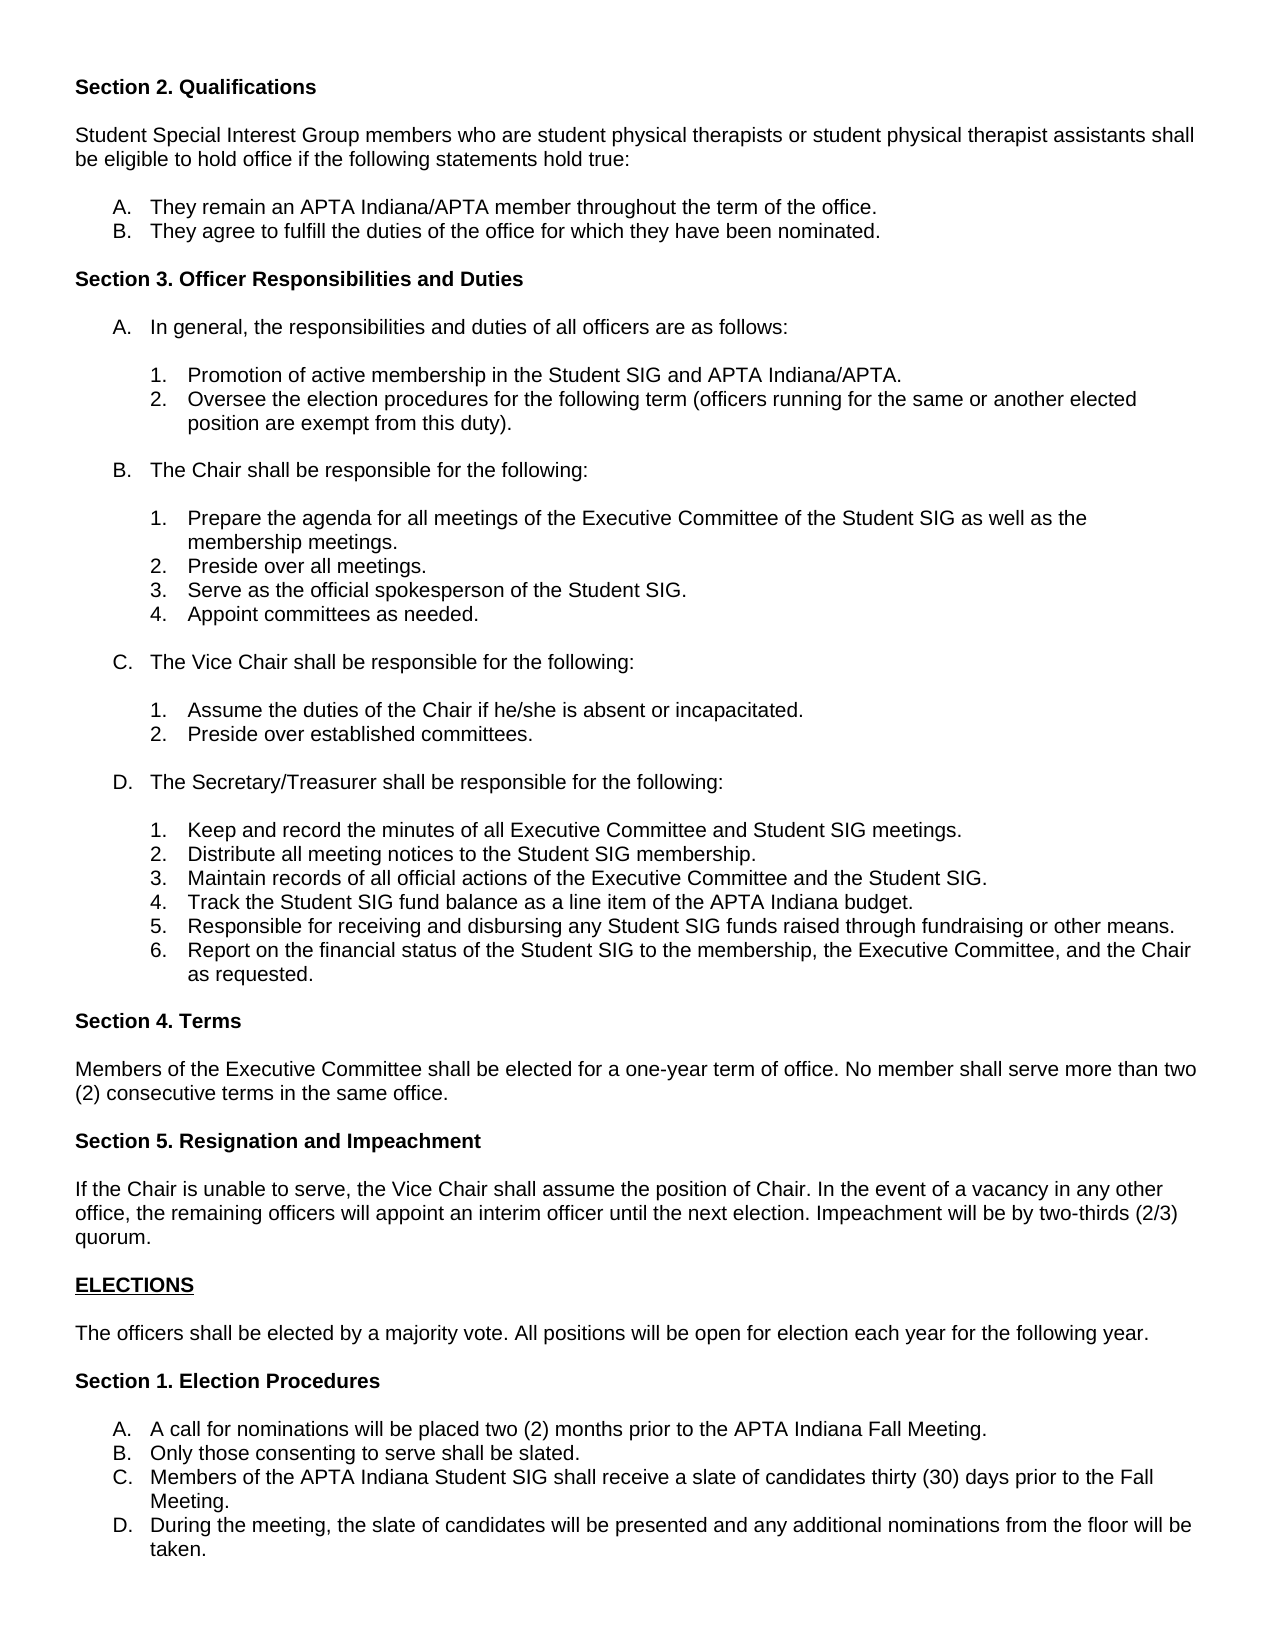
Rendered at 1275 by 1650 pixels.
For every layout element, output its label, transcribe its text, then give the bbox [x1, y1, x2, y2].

list Only those consenting to serve shall be slated. [112, 1441, 1200, 1464]
text Section 4. Terms [75, 1009, 1200, 1033]
text Section 3. Officer Responsibilities and Duties [75, 267, 1200, 291]
text Section 1. Election Procedures [75, 1369, 1200, 1393]
list The Secretary/Treasurer shall be responsible for the following: [112, 770, 1200, 794]
list Keep and record the minutes of all Executive Committee and Student SIG meetings. [150, 818, 1200, 842]
text Student Special Interest Group members who are student physical therapists or student physical therapist assistants shall be eligible to hold office if the following statements hold true: [75, 123, 1200, 171]
list Responsible for receiving and disbursing any Student SIG funds raised through fundraising or other means. [150, 913, 1200, 937]
list Report on the financial status of the Student SIG to the membership, the Executive Committee, and the Chair as requested. [150, 937, 1200, 985]
list Preside over established committees. [150, 722, 1200, 746]
text The officers shall be elected by a majority vote. All positions will be open for election each year for the following year. [75, 1321, 1200, 1345]
list Assume the duties of the Chair if he/she is absent or incapacitated. [150, 698, 1200, 722]
list Serve as the official spokesperson of the Student SIG. [150, 578, 1200, 602]
list Promotion of active membership in the Student SIG and APTA Indiana/APTA. [150, 362, 1200, 386]
list Maintain records of all official actions of the Executive Committee and the Student SIG. [150, 866, 1200, 889]
text Section 5. Resignation and Impeachment [75, 1129, 1200, 1153]
list Preside over all meetings. [150, 554, 1200, 578]
list Appoint committees as needed. [150, 602, 1200, 626]
list Distribute all meeting notices to the Student SIG membership. [150, 842, 1200, 866]
list Prepare the agenda for all meetings of the Executive Committee of the Student SIG as well as the membership meetings. [150, 506, 1200, 554]
list A call for nominations will be placed two (2) months prior to the APTA Indiana Fall Meeting. [112, 1417, 1200, 1441]
list In general, the responsibilities and duties of all officers are as follows: [112, 314, 1200, 338]
list Track the Student SIG fund balance as a line item of the APTA Indiana budget. [150, 889, 1200, 913]
list The Chair shall be responsible for the following: [112, 458, 1200, 482]
text ELECTIONS [75, 1249, 1200, 1297]
list During the meeting, the slate of candidates will be presented and any additional nominations from the floor will be taken. [112, 1512, 1200, 1560]
text Members of the Executive Committee shall be elected for a one-year term of office. No member shall serve more than two (2) consecutive terms in the same office. [75, 1057, 1200, 1105]
text If the Chair is unable to serve, the Vice Chair shall assume the position of Chair. In the event of a vacancy in any other office, the remaining officers will appoint an interim officer until the next election. Impeachment will be by two-thirds (2/3) quorum. [75, 1177, 1200, 1249]
list They agree to fulfill the duties of the office for which they have been nominated. [112, 219, 1200, 243]
list The Vice Chair shall be responsible for the following: [112, 650, 1200, 674]
list Oversee the election procedures for the following term (officers running for the same or another elected position are exempt from this duty). [150, 386, 1200, 434]
list Members of the APTA Indiana Student SIG shall receive a slate of candidates thirty (30) days prior to the Fall Meeting. [112, 1464, 1200, 1512]
text Section 2. Qualifications [75, 75, 1200, 99]
list They remain an APTA Indiana/APTA member throughout the term of the office. [112, 195, 1200, 219]
